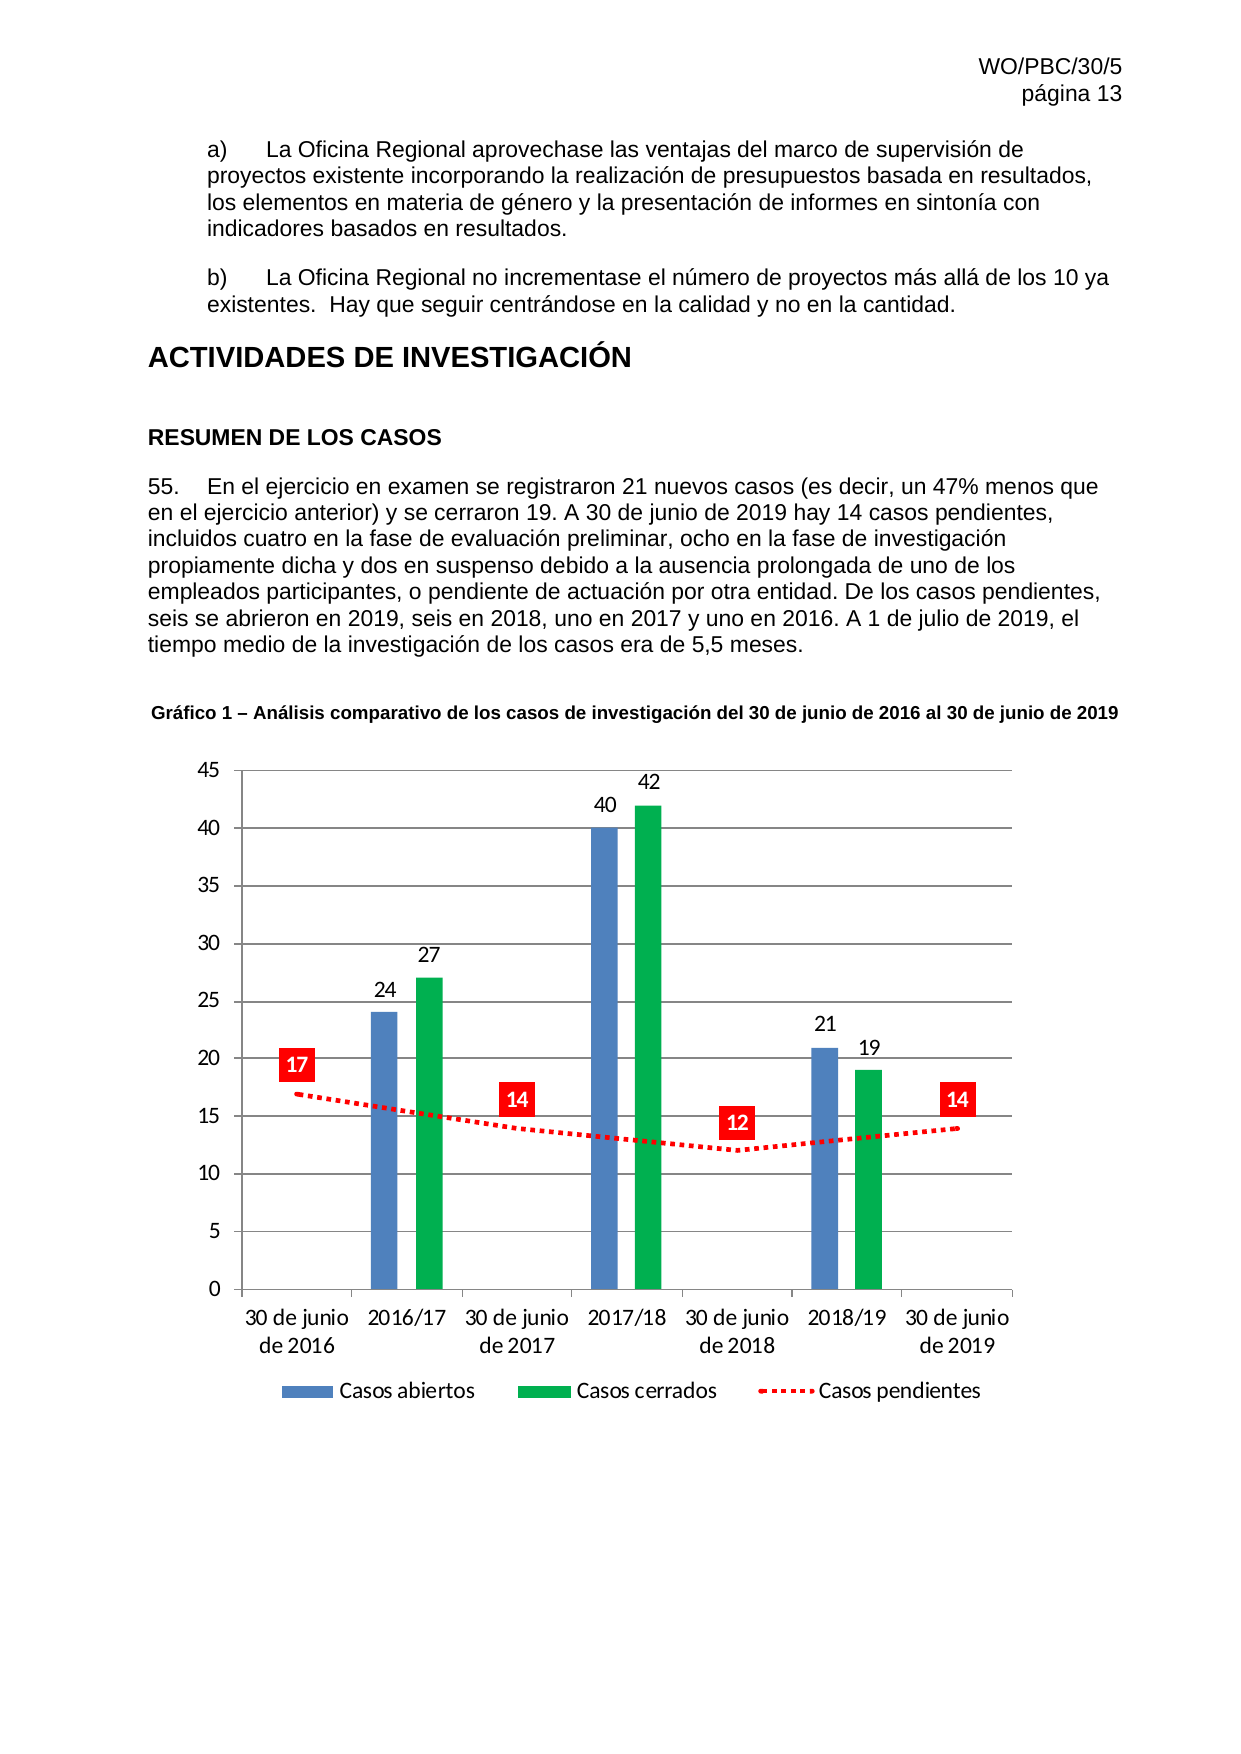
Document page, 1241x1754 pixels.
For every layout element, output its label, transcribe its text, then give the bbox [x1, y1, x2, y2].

subtitle ACTIVIDADES DE INVESTIGACIÓN [148, 340, 1122, 373]
list Gráfico 1 – Análisis comparativo de los casos de investigación del 30 de junio de 2016 al 30 de junio de 2019 [148, 702, 1122, 723]
list La Oficina Regional no incrementase el número de proyectos más allá de los 10 ya existentes. Hay que seguir centrándose en la calidad y no en la cantidad. [207, 264, 1122, 317]
list En el ejercicio en examen se registraron 21 nuevos casos (es decir, un 47% menos que en el ejercicio anterior) y se cerraron 19. A 30 de junio de 2019 hay 14 casos pendientes, incluidos cuatro en la fase de evaluación preliminar, ocho en la fase de investigación propiamente dicha y dos en suspenso debido a la ausencia prolongada de uno de los empleados participantes, o pendiente de actuación por otra entidad. De los casos pendientes, seis se abrieron en 2019, seis en 2018, uno en 2017 y uno en 2016. A 1 de julio de 2019, el tiempo medio de la investigación de los casos era de 5,5 meses. [148, 473, 1122, 657]
subtitle RESUMEN DE LOS CASOS [148, 423, 1122, 450]
list La Oficina Regional aprovechase las ventajas del marco de supervisión de proyectos existente incorporando la realización de presupuestos basada en resultados, los elementos en materia de género y la presentación de informes en sintonía con indicadores basados en resultados. [207, 136, 1122, 241]
